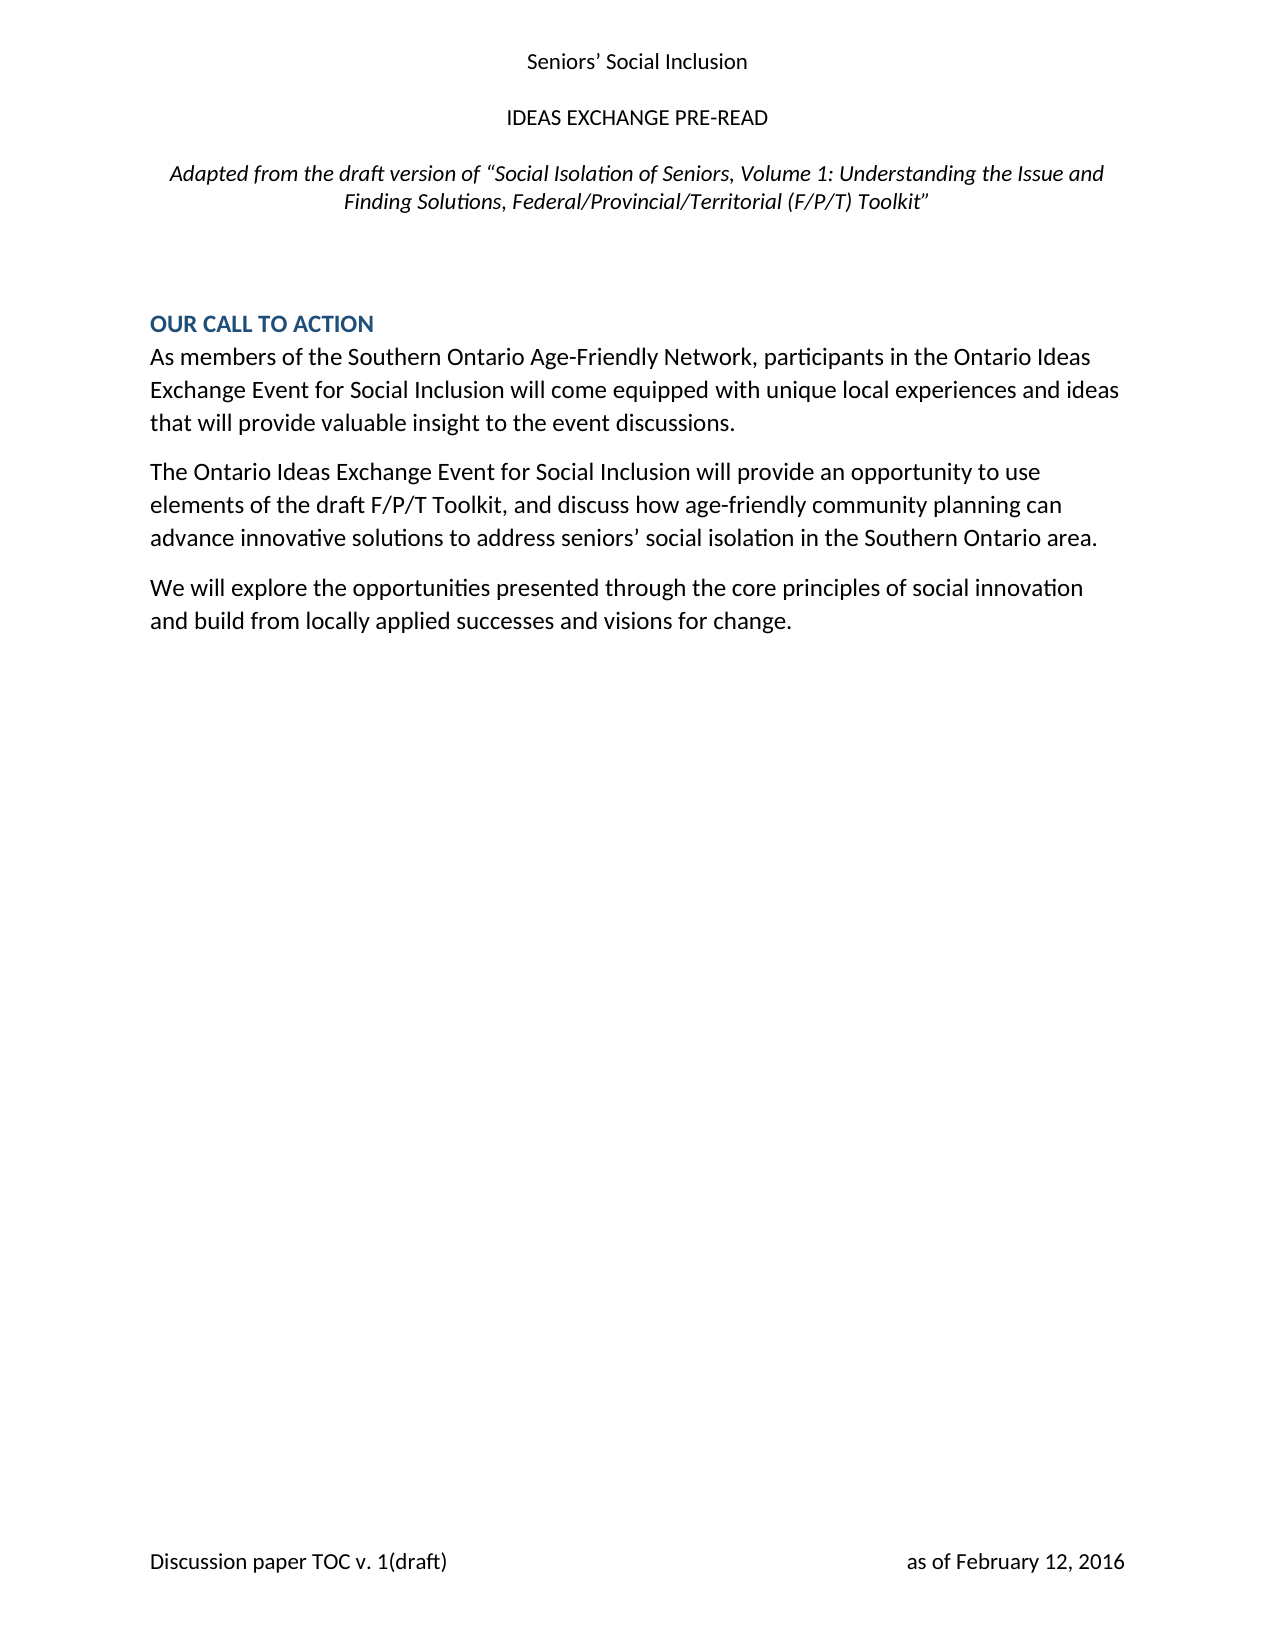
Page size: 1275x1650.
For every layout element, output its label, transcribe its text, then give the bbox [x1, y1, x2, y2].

text The Ontario Ideas Exchange Event for Social Inclusion will provide an opportunity to use elements of the draft F/P/T Toolkit, and discuss how age-friendly community planning can advance innovative solutions to address seniors’ social isolation in the Southern Ontario area. [150, 456, 1125, 553]
subtitle OUR CALL TO ACTION [150, 308, 1125, 339]
text We will explore the opportunities presented through the core principles of social innovation and build from locally applied successes and visions for change. [150, 572, 1125, 635]
subtitle As members of the Southern Ontario Age-Friendly Network, participants in the Ontario Ideas Exchange Event for Social Inclusion will come equipped with unique local experiences and ideas that will provide valuable insight to the event discussions. [150, 341, 1125, 437]
